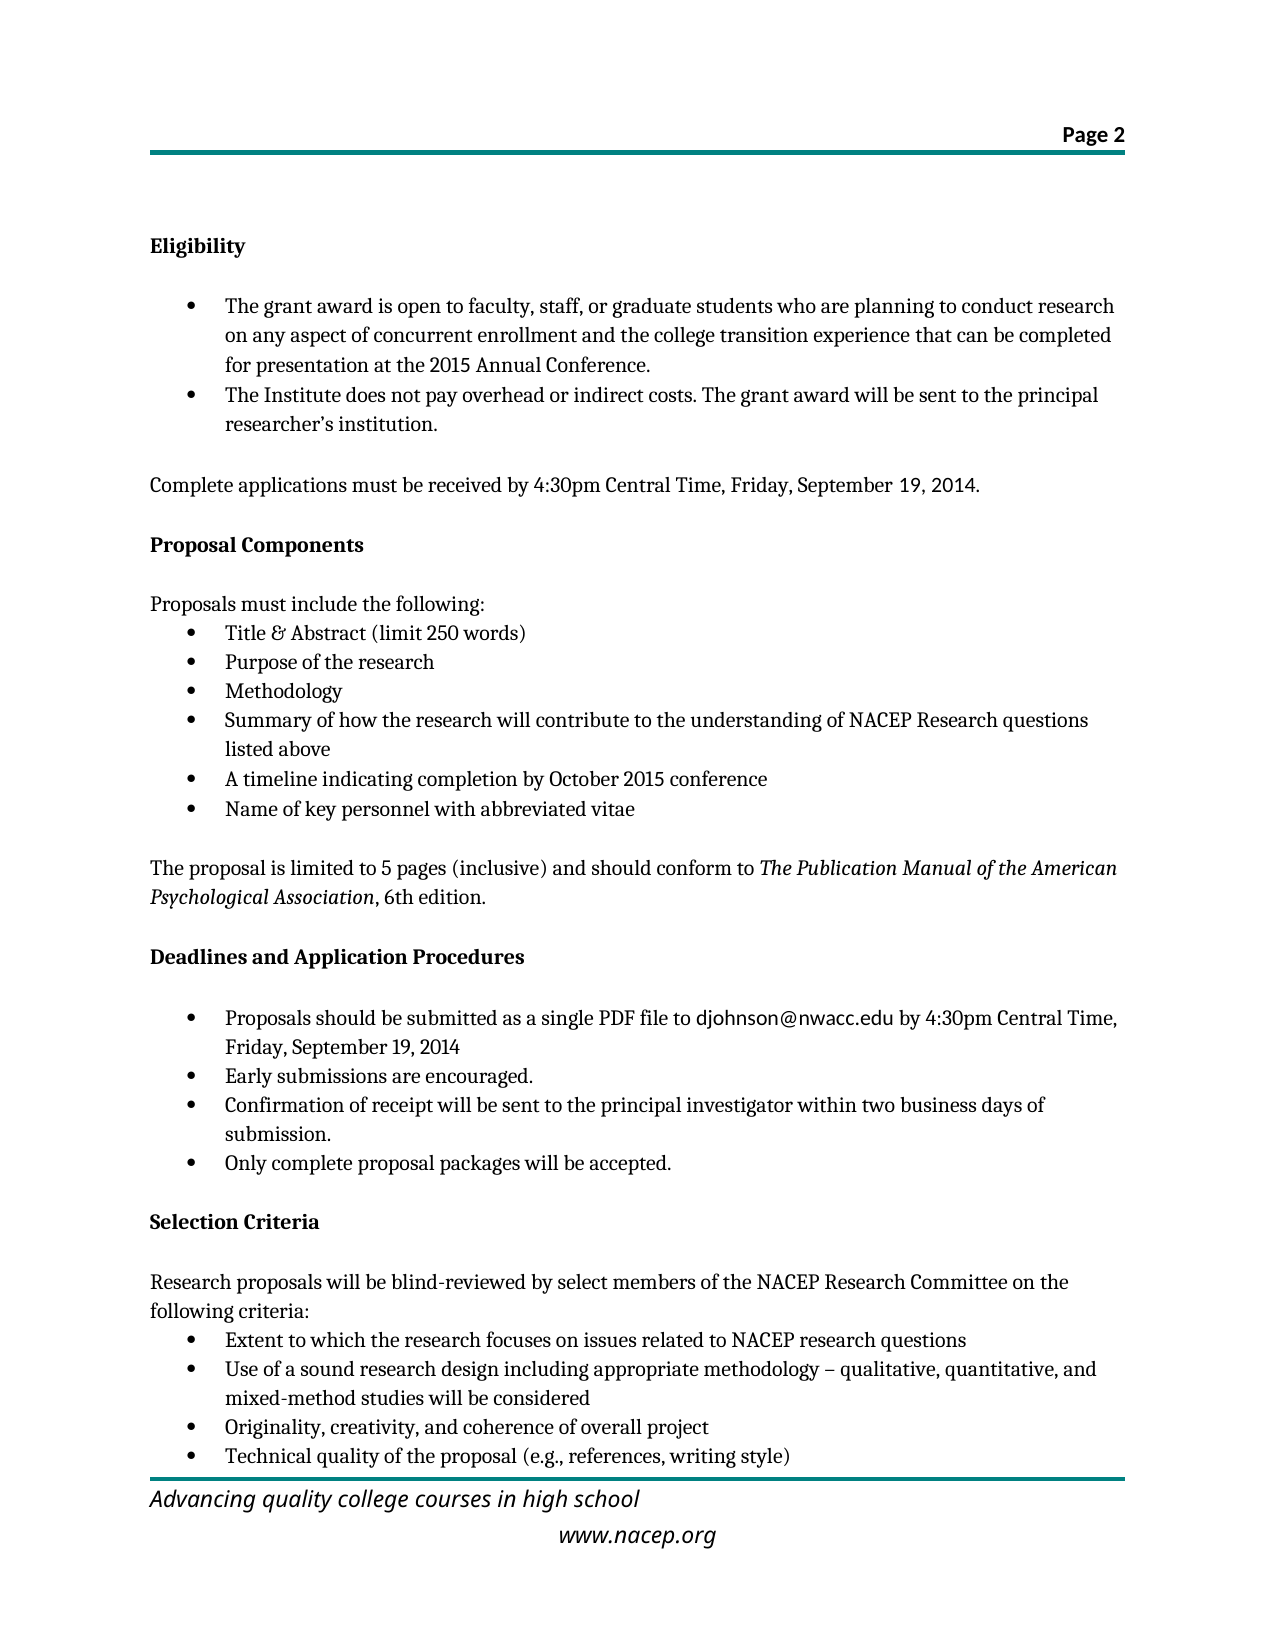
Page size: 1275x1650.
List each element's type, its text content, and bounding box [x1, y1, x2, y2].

list Name of key personnel with abbreviated vitae [187, 796, 1125, 822]
list Methodology [187, 679, 1125, 704]
list Technical quality of the proposal (e.g., references, writing style) [187, 1443, 1125, 1468]
text Research proposals will be blind-reviewed by select members of the NACEP Research Committee on the following criteria: [150, 1269, 1125, 1324]
list Use of a sound research design including appropriate methodology – qualitative, quantitative, and mixed-method studies will be considered [187, 1356, 1125, 1411]
list A timeline indicating completion by October 2015 conference [187, 766, 1125, 792]
list Only complete proposal packages will be accepted. [187, 1150, 1125, 1176]
list Extent to which the research focuses on issues related to NACEP research questions [187, 1327, 1125, 1353]
text Proposals must include the following: [150, 592, 1125, 617]
list Originality, creativity, and coherence of overall project [187, 1414, 1125, 1439]
text Deadlines and Application Procedures [150, 944, 1125, 970]
list Confirmation of receipt will be sent to the principal investigator within two business days of submission. [187, 1092, 1125, 1147]
text Selection Criteria [150, 1210, 1125, 1235]
list The Institute does not pay overhead or indirect costs. The grant award will be sent to the principal researcher’s institution. [187, 382, 1125, 437]
list Proposals should be submitted as a single PDF file to djohnson@nwacc.edu by 4:30pm Central Time, Friday, September 19, 2014 [187, 1004, 1125, 1060]
text Complete applications must be received by 4:30pm Central Time, Friday, September 19, 2014. [150, 471, 1125, 498]
text The proposal is limited to 5 pages (inclusive) and should conform to The Publication Manual of the American Psychological Association, 6th edition. [150, 856, 1125, 910]
list The grant award is open to faculty, staff, or graduate students who are planning to conduct research on any aspect of concurrent enrollment and the college transition experience that can be completed for presentation at the 2015 Annual Conference. [187, 293, 1125, 378]
list Summary of how the research will contribute to the understanding of NACEP Research questions listed above [187, 708, 1125, 762]
text Proposal Components [150, 532, 1125, 557]
list Purpose of the research [187, 650, 1125, 675]
text Eligibility [150, 234, 1125, 259]
list Early submissions are encouraged. [187, 1063, 1125, 1089]
list Title & Abstract (limit 250 words) [187, 621, 1125, 646]
